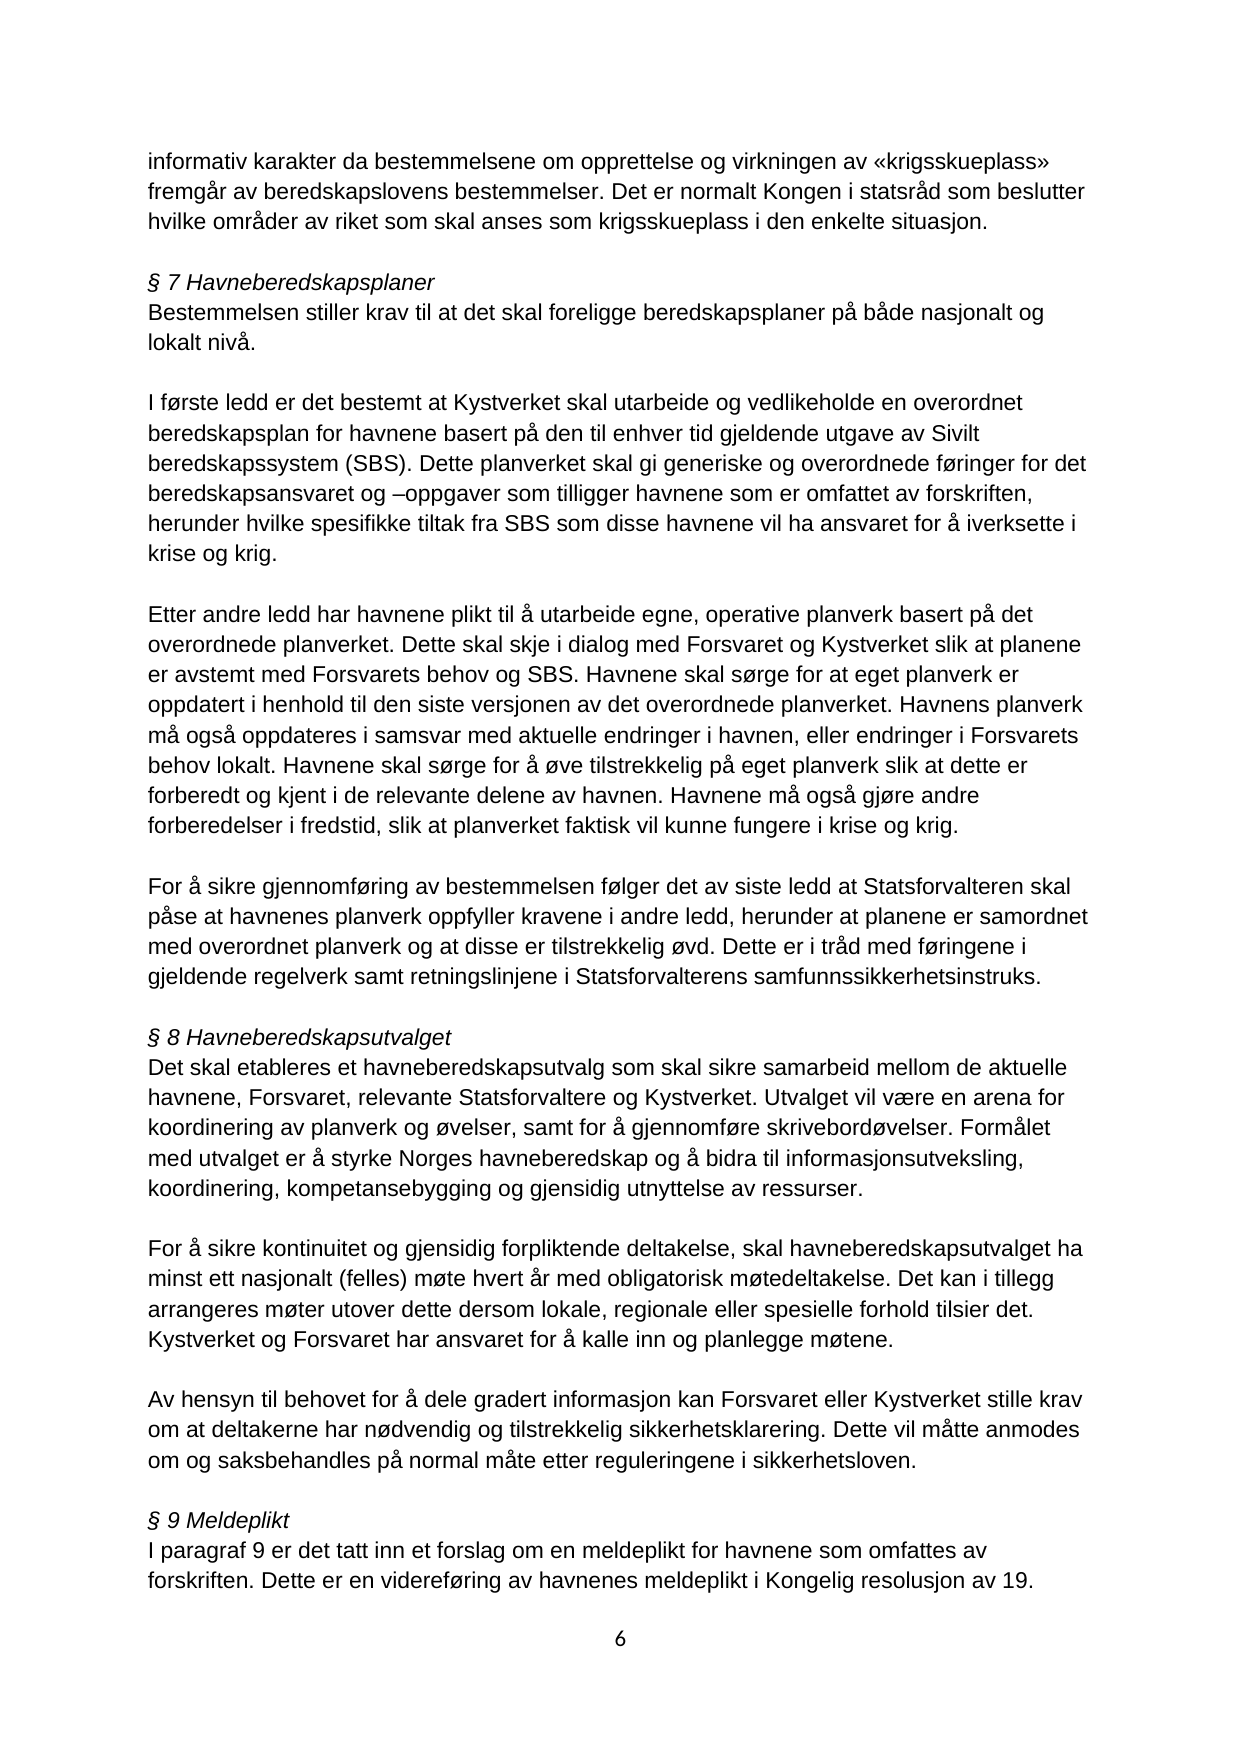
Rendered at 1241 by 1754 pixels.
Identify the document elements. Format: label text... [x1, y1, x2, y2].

text I første ledd er det bestemt at Kystverket skal utarbeide og vedlikeholde en overordnet beredskapsplan for havnene basert på den til enhver tid gjeldende utgave av Sivilt beredskapssystem (SBS). Dette planverket skal gi generiske og overordnede føringer for det beredskapsansvaret og –oppgaver som tilligger havnene som er omfattet av forskriften, herunder hvilke spesifikke tiltak fra SBS som disse havnene vil ha ansvaret for å iverksette i krise og krig. [148, 389, 1093, 567]
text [148, 148, 1093, 234]
text § 9 Meldeplikt [148, 1507, 1093, 1533]
text Bestemmelsen stiller krav til at det skal foreligge beredskapsplaner på både nasjonalt og lokalt nivå. [148, 299, 1093, 355]
text Etter andre ledd har havnene plikt til å utarbeide egne, operative planverk basert på det overordnede planverket. Dette skal skje i dialog med Forsvaret og Kystverket slik at planene er avstemt med Forsvarets behov og SBS. Havnene skal sørge for at eget planverk er oppdatert i henhold til den siste versjonen av det overordnede planverket. Havnens planverk må også oppdateres i samsvar med aktuelle endringer i havnen, eller endringer i Forsvarets behov lokalt. Havnene skal sørge for å øve tilstrekkelig på eget planverk slik at dette er forberedt og kjent i de relevante delene av havnen. Havnene må også gjøre andre forberedelser i fredstid, slik at planverket faktisk vil kunne fungere i krise og krig. [148, 601, 1093, 838]
text § 7 Havneberedskapsplaner [148, 268, 1093, 295]
text § 8 Havneberedskapsutvalget [148, 1024, 1093, 1050]
text Det skal etableres et havneberedskapsutvalg som skal sikre samarbeid mellom de aktuelle havnene, Forsvaret, relevante Statsforvaltere og Kystverket. Utvalget vil være en arena for koordinering av planverk og øvelser, samt for å gjennomføre skrivebordøvelser. Formålet med utvalget er å styrke Norges havneberedskap og å bidra til informasjonsutveksling, koordinering, kompetansebygging og gjensidig utnyttelse av ressurser. [148, 1054, 1093, 1201]
text For å sikre kontinuitet og gjensidig forpliktende deltakelse, skal havneberedskapsutvalget ha minst ett nasjonalt (felles) møte hvert år med obligatorisk møtedeltakelse. Det kan i tillegg arrangeres møter utover dette dersom lokale, regionale eller spesielle forhold tilsier det. Kystverket og Forsvaret har ansvaret for å kalle inn og planlegge møtene. [148, 1235, 1093, 1352]
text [148, 1537, 1093, 1594]
text For å sikre gjennomføring av bestemmelsen følger det av siste ledd at Statsforvalteren skal påse at havnenes planverk oppfyller kravene i andre ledd, herunder at planene er samordnet med overordnet planverk og at disse er tilstrekkelig øvd. Dette er i tråd med føringene i gjeldende regelverk samt retningslinjene i Statsforvalterens samfunnssikkerhetsinstruks. [148, 873, 1093, 989]
text Av hensyn til behovet for å dele gradert informasjon kan Forsvaret eller Kystverket stille krav om at deltakerne har nødvendig og tilstrekkelig sikkerhetsklarering. Dette vil måtte anmodes om og saksbehandles på normal måte etter reguleringene i sikkerhetsloven. [148, 1386, 1093, 1473]
